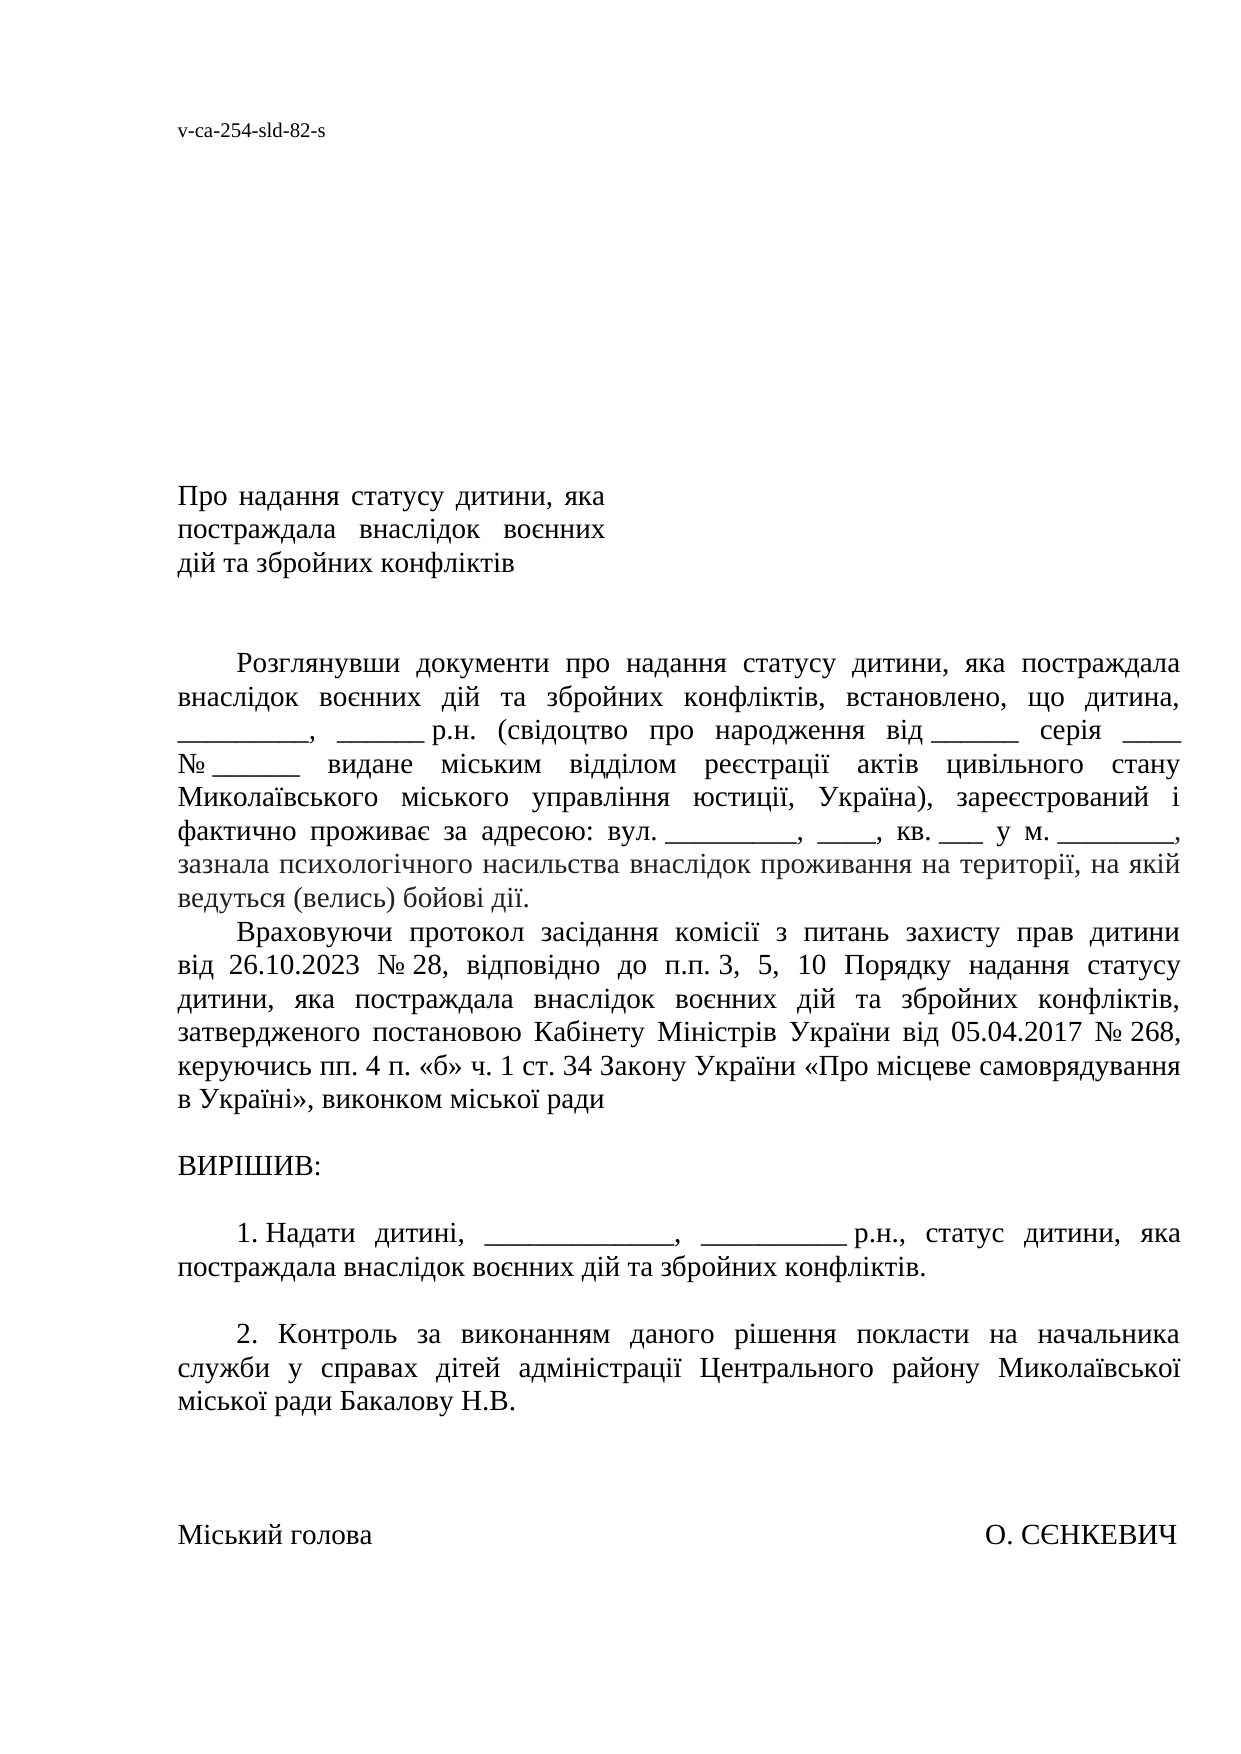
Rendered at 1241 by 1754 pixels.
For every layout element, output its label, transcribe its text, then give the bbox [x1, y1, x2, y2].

text v-ca-254-sld-82-s [177, 118, 1181, 142]
text Враховуючи протокол засідання комісії з питань захисту прав дитини від 26.10.2023 № 28, відповідно до п.п. 3, 5, 10 Порядку надання статусу дитини, яка постраждала внаслідок воєнних дій та збройних конфліктів, затвердженого постановою Кабінету Міністрів України від 05.04.2017 № 268, керуючись пп. 4 п. «б» ч. 1 ст. 34 Закону України «Про місцеве самоврядування в Україні», виконком міської ради [177, 914, 1181, 1115]
text Про надання статусу дитини, яка постраждала внаслідок воєнних дій та збройних конфліктів [177, 478, 605, 578]
text 2. Контроль за виконанням даного рішення покласти на начальника служби у справах дітей адміністрації Центрального району Миколаївської міської ради Бакалову Н.В. [177, 1316, 1181, 1417]
text Розглянувши документи про надання статусу дитини, яка постраждала внаслідок воєнних дій та збройних конфліктів, встановлено, що дитина, _________, ______ р.н. (свідоцтво про народження від ______ серія ____ № ______ видане міським відділом реєстрації актів цивільного стану Миколаївського міського управління юстиції, Україна), зареєстрований і фактично проживає за адресою: вул. _________, ____, кв. ___ у м. ________, зазнала психологічного насильства внаслідок проживання на території, на якій ведуться (велись) бойові дії. [177, 645, 1181, 914]
text Міський голова О. СЄНКЕВИЧ [177, 1517, 1181, 1551]
text ВИРІШИВ: [177, 1148, 1181, 1182]
text 1. Надати дитині, _____________, __________ р.н., статус дитини, яка постраждала внаслідок воєнних дій та збройних конфліктів. [177, 1216, 1181, 1283]
